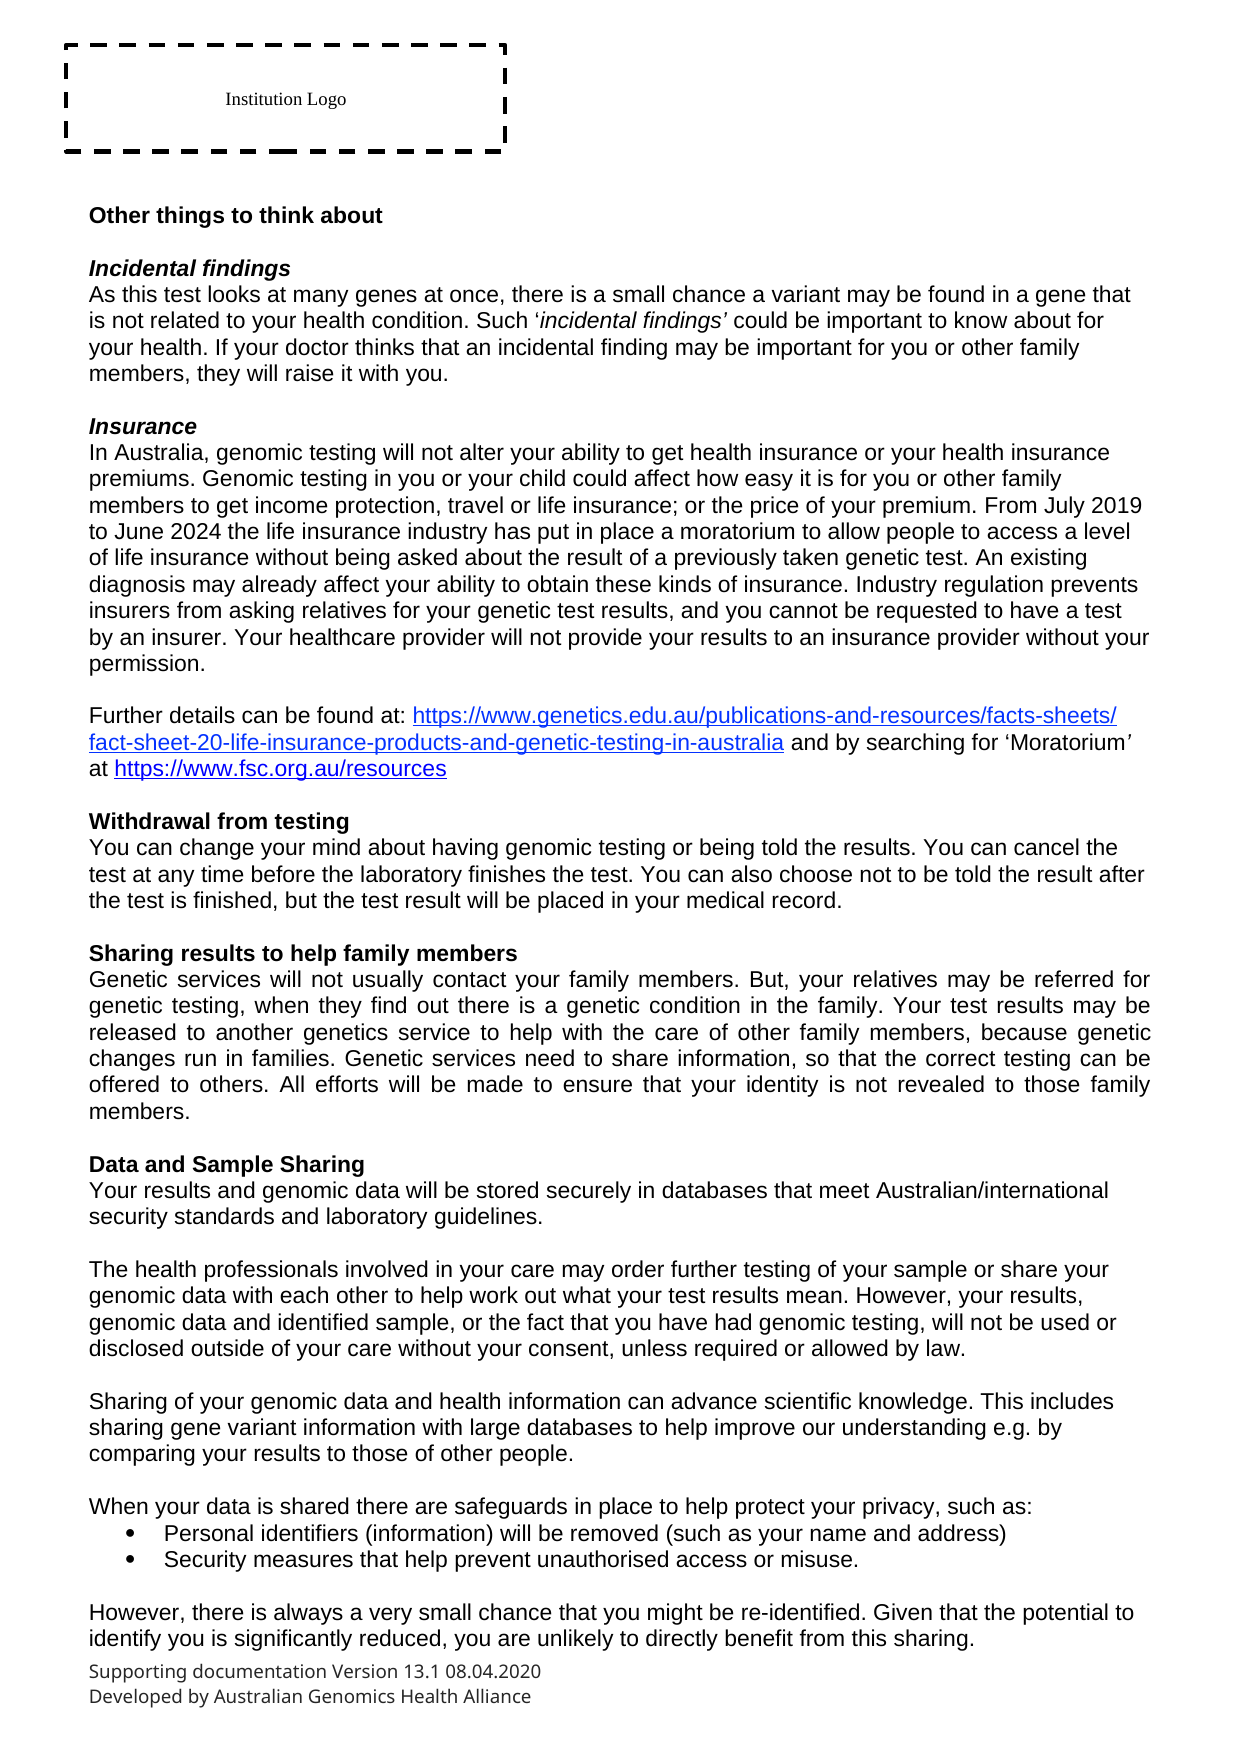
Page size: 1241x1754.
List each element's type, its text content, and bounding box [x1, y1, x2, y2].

text When your data is shared there are safeguards in place to help protect your privacy, such as: [89, 1493, 1152, 1519]
list Security measures that help prevent unauthorised access or misuse. [126, 1546, 1152, 1572]
text Sharing results to help family members [89, 940, 1152, 966]
text Genetic services will not usually contact your family members. But, your relatives may be referred for genetic testing, when they find out there is a genetic condition in the family. Your test results may be released to another genetics service to help with the care of other family members, because genetic changes run in families. Genetic services need to share information, so that the correct testing can be offered to others. All efforts will be made to ensure that your identity is not revealed to those family members. [89, 966, 1152, 1124]
text Incidental findings [89, 254, 1152, 281]
text In Australia, genomic testing will not alter your ability to get health insurance or your health insurance premiums. Genomic testing in you or your child could affect how easy it is for you or other family members to get income protection, travel or life insurance; or the price of your premium. From July 2019 to June 2024 the life insurance industry has put in place a moratorium to allow people to access a level of life insurance without being asked about the result of a previously taken genetic test. An existing diagnosis may already affect your ability to obtain these kinds of insurance. Industry regulation prevents insurers from asking relatives for your genetic test results, and you cannot be requested to have a test by an insurer. Your healthcare provider will not provide your results to an insurance provider without your permission. [89, 439, 1152, 676]
list Personal identifiers (information) will be removed (such as your name and address) [126, 1519, 1152, 1546]
text Insurance [89, 413, 1152, 439]
text As this test looks at many genes at once, there is a small chance a variant may be found in a gene that is not related to your health condition. Such ‘incidental findings’ could be important to know about for your health. If your doctor thinks that an incidental finding may be important for you or other family members, they will raise it with you. [89, 281, 1152, 386]
text However, there is always a very small chance that you might be re-identified. Given that the potential to identify you is significantly reduced, you are unlikely to directly benefit from this sharing. [89, 1598, 1152, 1651]
text Withdrawal from testing [89, 808, 1152, 834]
text Your results and genomic data will be stored securely in databases that meet Australian/international security standards and laboratory guidelines. [89, 1177, 1152, 1229]
text You can change your mind about having genomic testing or being told the results. You can cancel the test at any time before the laboratory finishes the test. You can also choose not to be told the result after the test is finished, but the test result will be placed in your medical record. [89, 834, 1152, 913]
text The health professionals involved in your care may order further testing of your sample or share your genomic data with each other to help work out what your test results mean. However, your results, genomic data and identified sample, or the fact that you have had genomic testing, will not be used or disclosed outside of your care without your consent, unless required or allowed by law. [89, 1256, 1152, 1361]
text Further details can be found at: https://www.genetics.edu.au/publications-and-resources/facts-sheets/fact-sheet-20-life-insurance-products-and-genetic-testing-in-australia and by searching for ‘Moratorium’ at https://www.fsc.org.au/resources [89, 702, 1152, 782]
text Data and Sample Sharing [89, 1151, 1152, 1177]
text Other things to think about [89, 202, 1152, 228]
text Sharing of your genomic data and health information can advance scientific knowledge. This includes sharing gene variant information with large databases to help improve our understanding e.g. by comparing your results to those of other people. [89, 1388, 1152, 1467]
